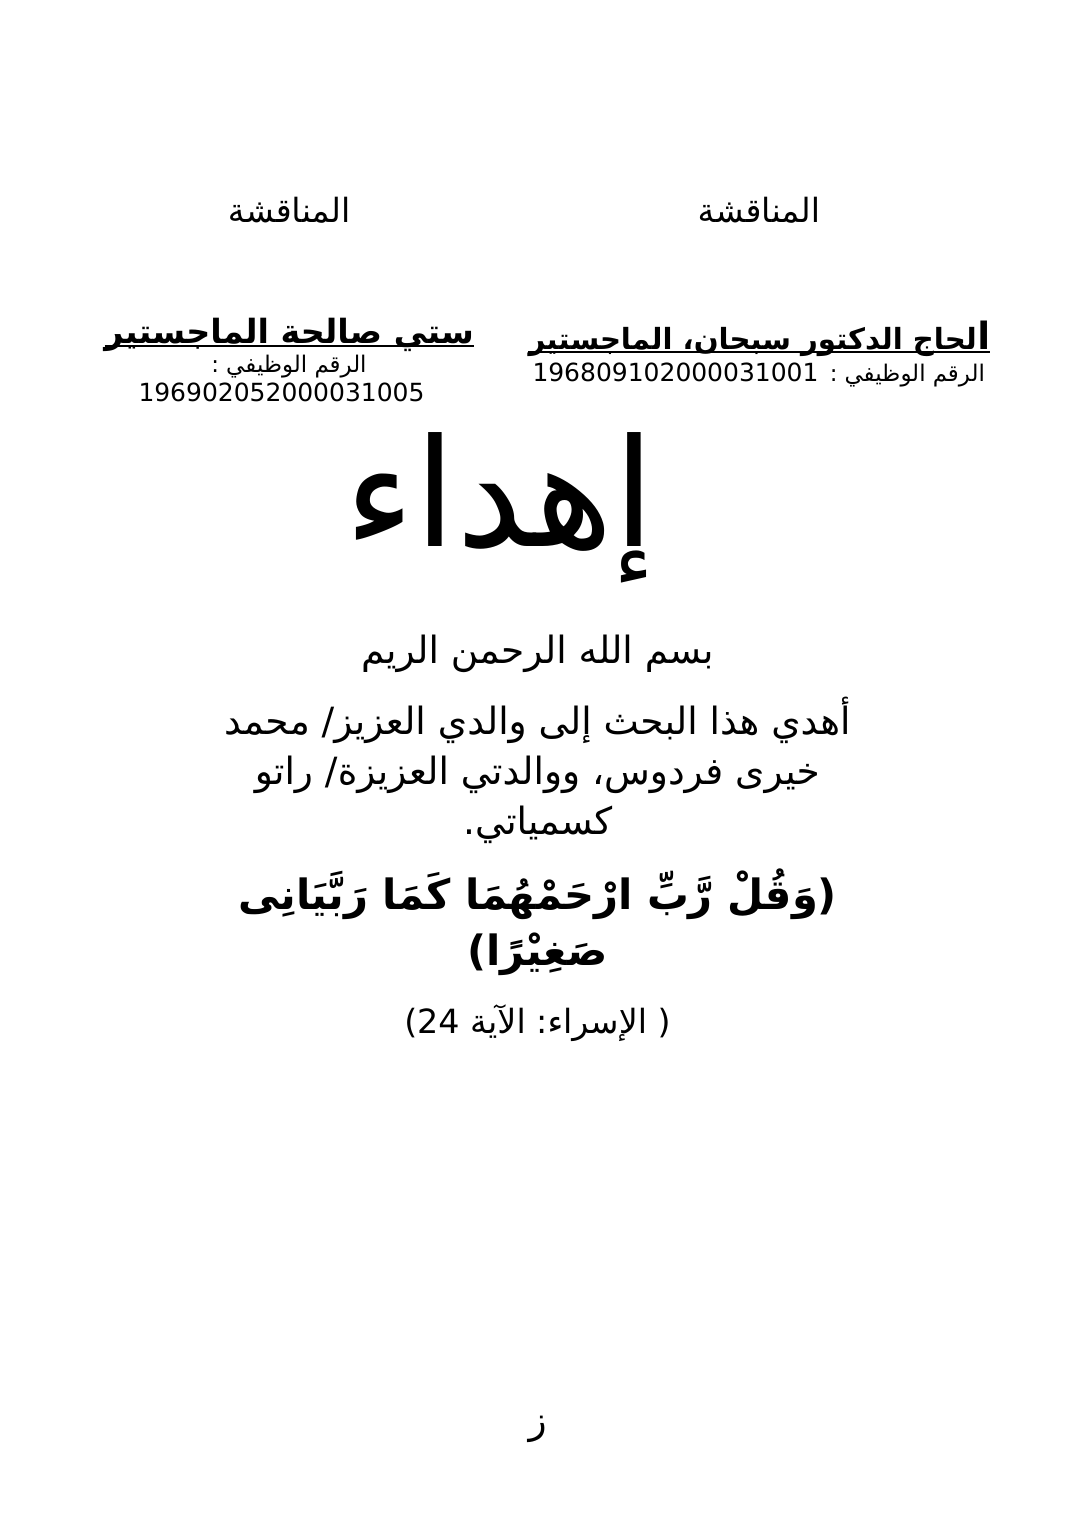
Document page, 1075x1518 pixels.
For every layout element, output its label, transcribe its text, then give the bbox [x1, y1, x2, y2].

text بسم الله الرحمن الريم [177, 628, 898, 672]
text أهدي هذا البحث إلى والدي العزيز/ محمد خيرى فردوس، ووالدتي العزيزة/ راتو كسمياتي. [177, 699, 898, 843]
table_cell المناقشة [68, 177, 510, 244]
table_cell الحاج الدكتور سبحان، الماجستير الرقم الوظيفي : 196809102000031001 [510, 245, 1007, 407]
table_cell المناقشة [510, 177, 1007, 244]
text ( الإسراء: الآية 24) [177, 1003, 898, 1042]
table_cell ستي صالحة الماجستير الرقم الوظيفي : 1969020520000310054 [68, 245, 510, 407]
text (وَقُلْ رَّبِّ ارْحَمْهُمَا كَمَا رَبَّيَانِى صَغِيْرًا) [177, 871, 898, 975]
text إهداء [177, 407, 898, 581]
